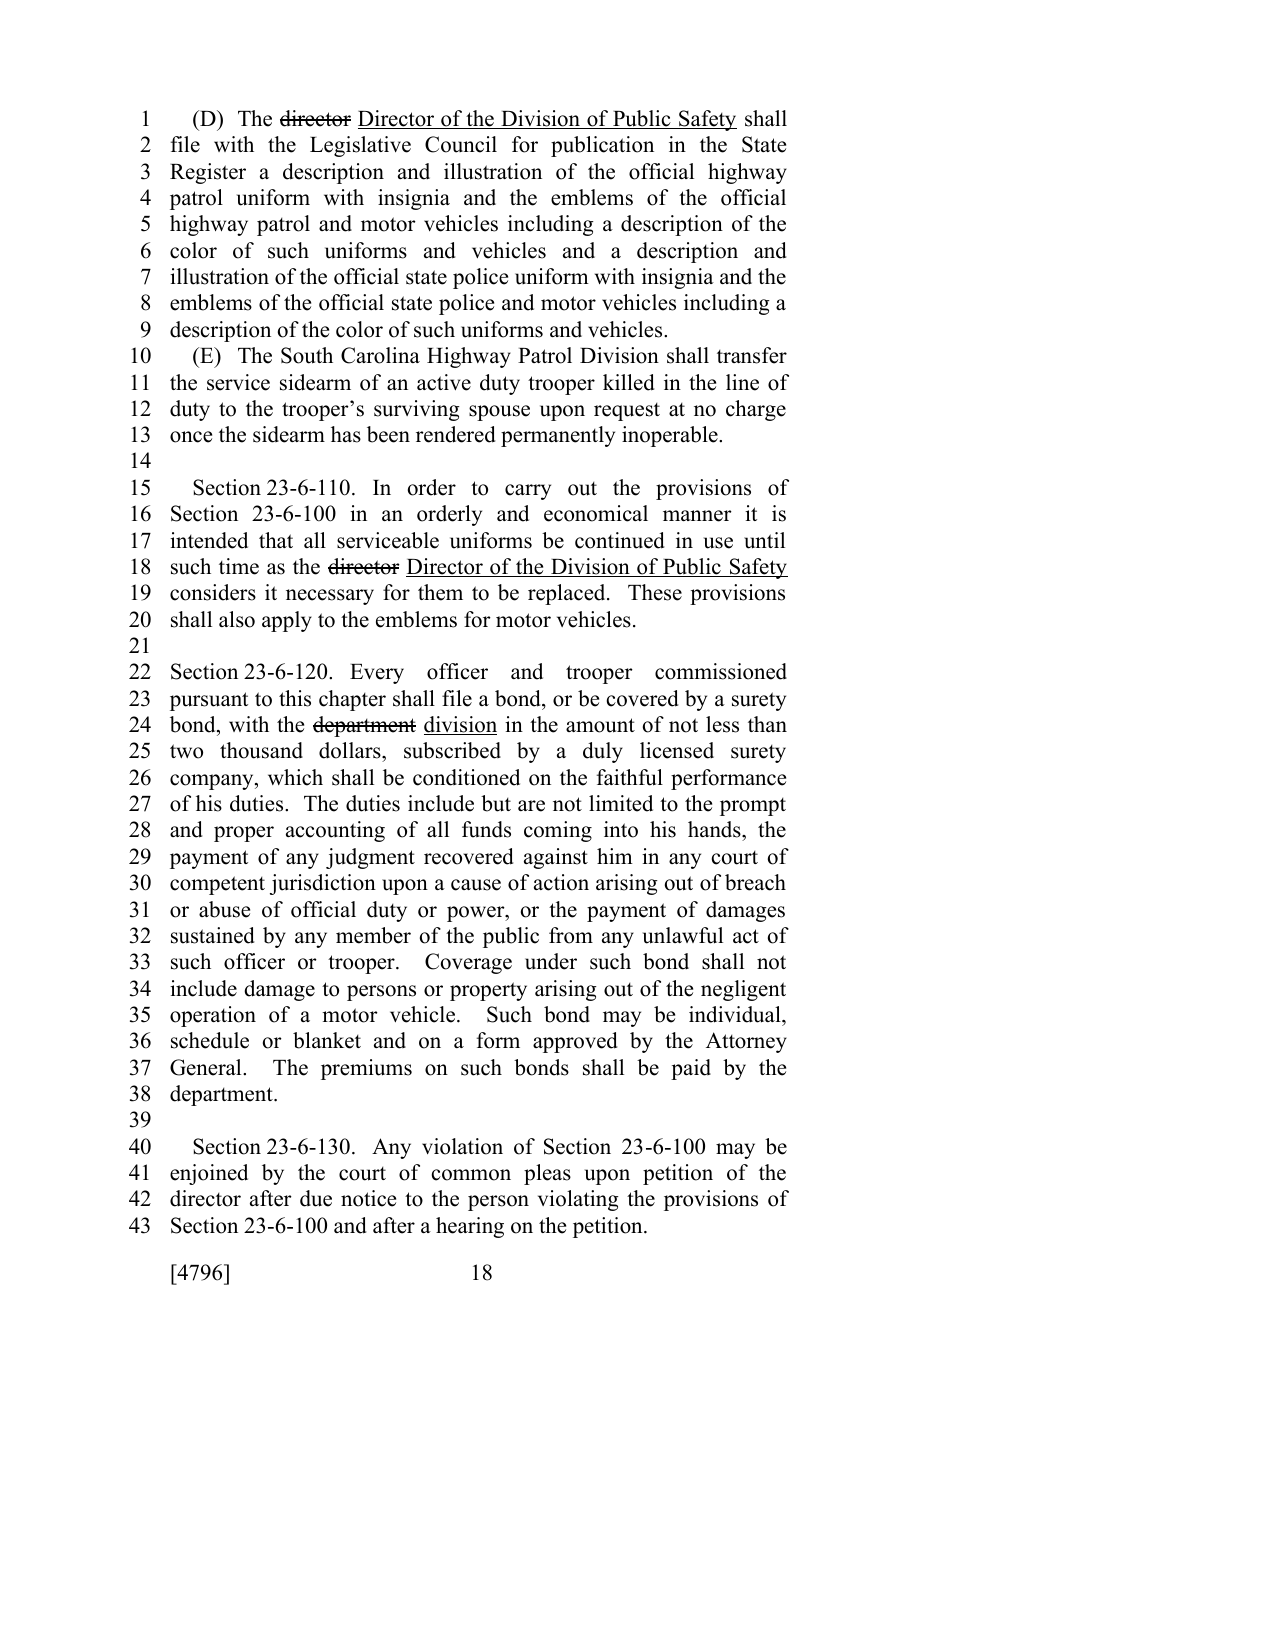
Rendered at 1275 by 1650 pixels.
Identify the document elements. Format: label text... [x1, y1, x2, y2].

text Section 23-6-130. Any violation of Section 23-6-100 may be enjoined by the court of common pleas upon petition of the director after due notice to the person violating the provisions of Section 23-6-100 and after a hearing on the petition. [169, 1133, 787, 1238]
text (D) The director Director of the Division of Public Safety shall file with the Legislative Council for publication in the State Register a description and illustration of the official highway patrol uniform with insignia and the emblems of the official highway patrol and motor vehicles including a description of the color of such uniforms and vehicles and a description and illustration of the official state police uniform with insignia and the emblems of the official state police and motor vehicles including a description of the color of such uniforms and vehicles. [169, 105, 787, 342]
text Section 23-6-120. Every officer and trooper commissioned pursuant to this chapter shall file a bond, or be covered by a surety bond, with the department division in the amount of not less than two thousand dollars, subscribed by a duly licensed surety company, which shall be conditioned on the faithful performance of his duties. The duties include but are not limited to the prompt and proper accounting of all funds coming into his hands, the payment of any judgment recovered against him in any court of competent jurisdiction upon a cause of action arising out of breach or abuse of official duty or power, or the payment of damages sustained by any member of the public from any unlawful act of such officer or trooper. Coverage under such bond shall not include damage to persons or property arising out of the negligent operation of a motor vehicle. Such bond may be individual, schedule or blanket and on a form approved by the Attorney General. The premiums on such bonds shall be paid by the department. [169, 658, 787, 1106]
text Section 23-6-110. In order to carry out the provisions of Section 23-6-100 in an orderly and economical manner it is intended that all serviceable uniforms be continued in use until such time as the director Director of the Division of Public Safety considers it necessary for them to be replaced. These provisions shall also apply to the emblems for motor vehicles. [169, 474, 787, 632]
text (E) The South Carolina Highway Patrol Division shall transfer the service sidearm of an active duty trooper killed in the line of duty to the trooper’s surviving spouse upon request at no charge once the sidearm has been rendered permanently inoperable. [169, 342, 787, 448]
